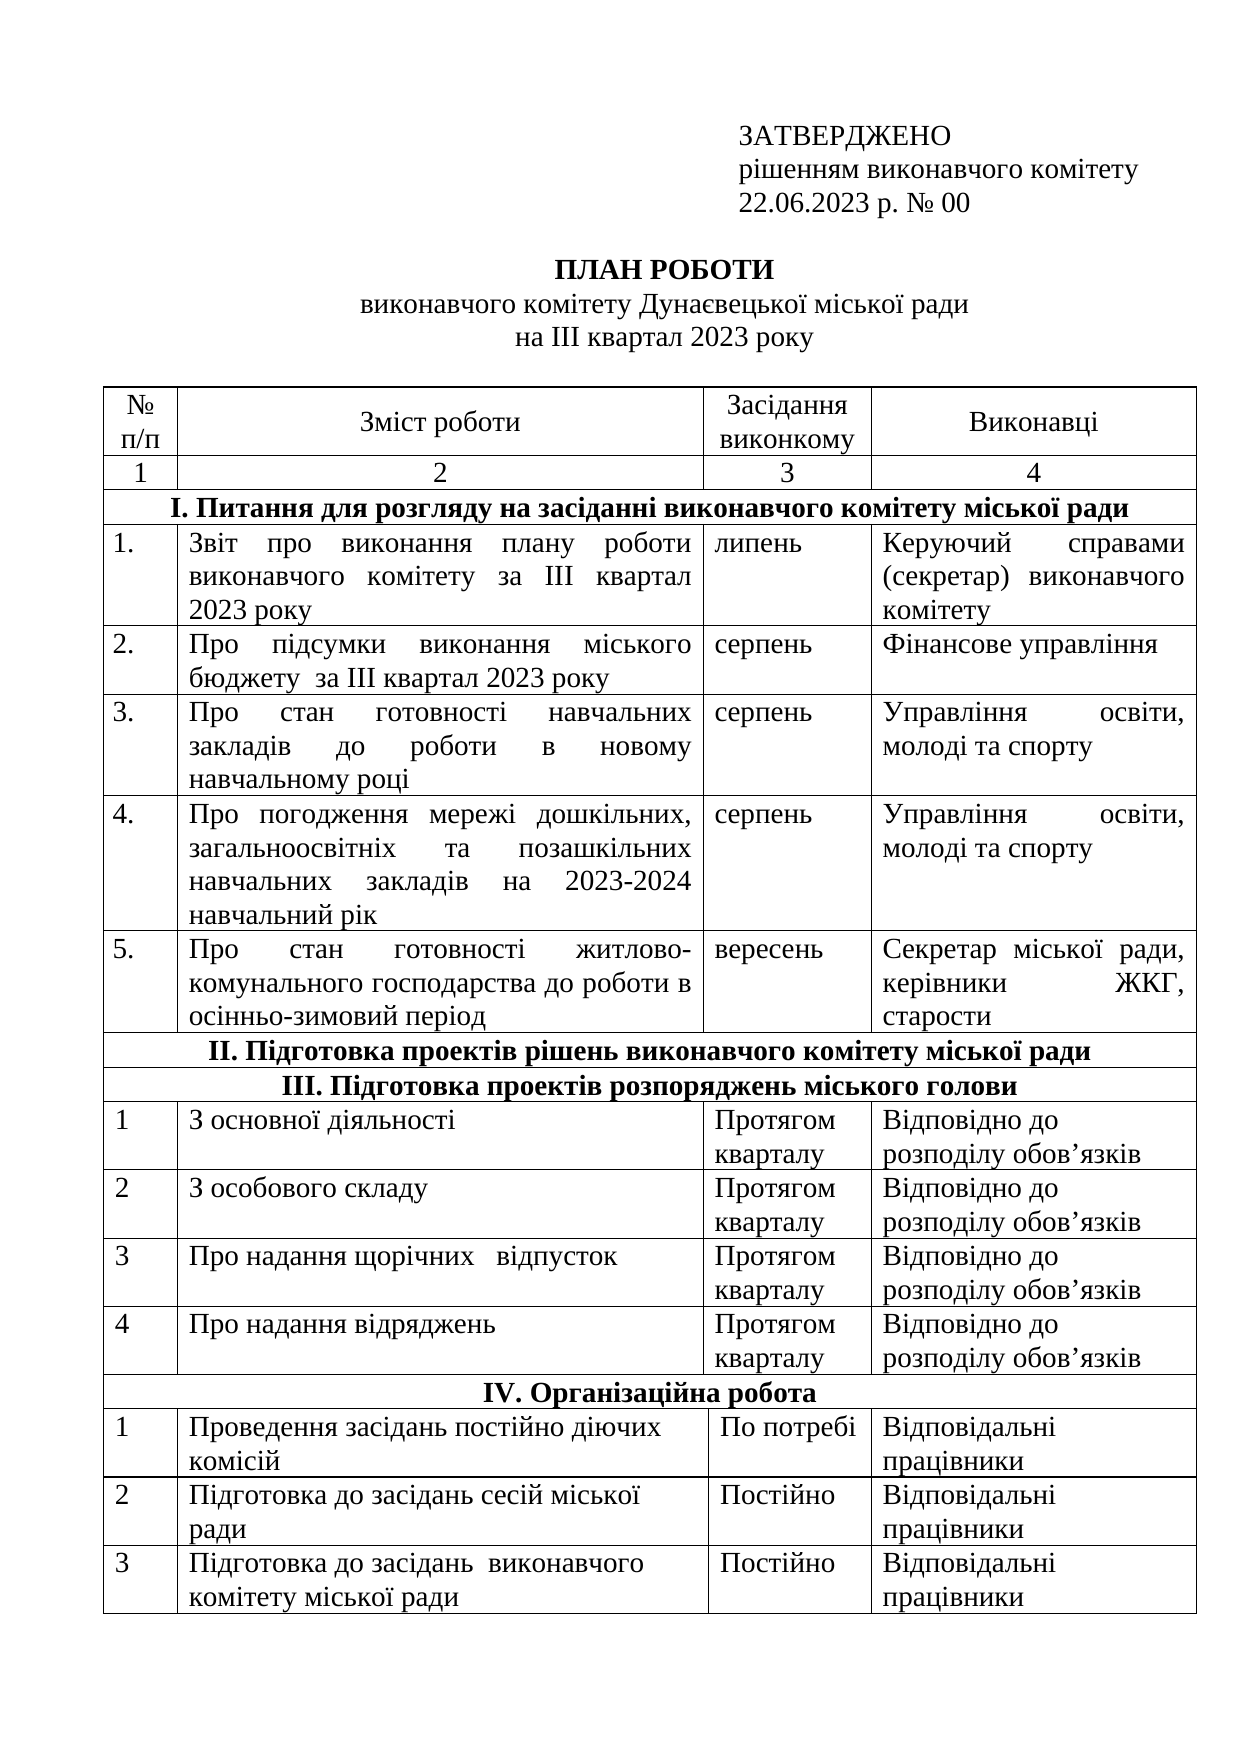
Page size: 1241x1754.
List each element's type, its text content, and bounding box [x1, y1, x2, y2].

text ПЛАН РОБОТИ [177, 252, 1152, 286]
table_cell Проведення засідань постійно діючих комісій [178, 1409, 708, 1476]
table_cell Відповідальні працівники [872, 1409, 1196, 1476]
table_cell Протягом кварталу [704, 1307, 871, 1374]
table_cell [104, 525, 177, 625]
table_cell Про погодження мережі дошкільних, загальноосвітніх та позашкільних навчальних закладів на 2023-2024 навчальний рік [178, 796, 703, 930]
table_cell Про надання відряджень [178, 1307, 703, 1374]
table_cell Постійно [709, 1478, 871, 1544]
table_cell Підготовка до засідань виконавчого комітету міської ради [178, 1546, 708, 1613]
table_cell Відповідно до розподілу обов’язків [872, 1239, 1196, 1306]
table_cell Протягом кварталу [704, 1170, 871, 1237]
table_cell Керуючий справами (секретар) виконавчого комітету [872, 525, 1196, 625]
table_cell [104, 626, 177, 693]
table_cell Про стан готовності навчальних закладів до роботи в новому навчальному році [178, 695, 703, 795]
table_cell [104, 796, 177, 930]
table_cell І. Питання для розгляду на засіданні виконавчого комітету міської ради [104, 490, 1196, 524]
text виконавчого комітету Дунаєвецької міської ради [177, 286, 1152, 319]
table_header № п/п [104, 388, 177, 454]
table_cell III. Підготовка проектів розпоряджень міського голови [104, 1068, 1196, 1101]
text рішенням виконавчого комітету [738, 152, 1152, 185]
table_cell [104, 695, 177, 795]
table_cell 2 [104, 1170, 177, 1237]
table_cell 3 [704, 456, 871, 489]
table_cell Постійно [709, 1546, 871, 1613]
table_cell Відповідно до розподілу обов’язків [872, 1307, 1196, 1374]
table_cell серпень [704, 695, 871, 795]
table_cell Управління освіти, молоді та спорту [872, 796, 1196, 930]
table_cell Про підсумки виконання міського бюджету за ІІІ квартал 2023 року [178, 626, 703, 693]
table_cell Відповідальні працівники [872, 1546, 1196, 1613]
table_cell По потребі [709, 1409, 871, 1476]
table_cell Протягом кварталу [704, 1102, 871, 1169]
table_cell 3 [104, 1239, 177, 1306]
table_cell Підготовка до засідань сесій міської ради [178, 1478, 708, 1544]
table_cell Про стан готовності житлово-комунального господарства до роботи в осінньо-зимовий період [178, 931, 703, 1032]
table_cell 3 [104, 1546, 177, 1613]
table_cell Відповідно до розподілу обов’язків [872, 1102, 1196, 1169]
table_cell 1 [104, 1102, 177, 1169]
text на ІІІ квартал 2023 року [177, 319, 1152, 353]
table_cell [104, 931, 177, 1032]
table_cell Відповідальні працівники [872, 1478, 1196, 1544]
table_cell Секретар міської ради, керівники ЖКГ, старости [872, 931, 1196, 1032]
table_cell З особового складу [178, 1170, 703, 1237]
table_cell вересень [704, 931, 871, 1032]
table_cell Звіт про виконання плану роботи виконавчого комітету за ІІІ квартал 2023 року [178, 525, 703, 625]
table_cell 4 [872, 456, 1196, 489]
table_header Виконавці [872, 388, 1196, 454]
table_cell З основної діяльності [178, 1102, 703, 1169]
table_cell Управління освіти, молоді та спорту [872, 695, 1196, 795]
table_cell 1 [104, 456, 177, 489]
table_cell ІV. Організаційна робота [104, 1375, 1196, 1408]
table_cell серпень [704, 796, 871, 930]
table_cell 4 [104, 1307, 177, 1374]
table_cell серпень [704, 626, 871, 693]
table_cell 2 [104, 1478, 177, 1544]
table_cell Протягом кварталу [704, 1239, 871, 1306]
table_cell Про надання щорічних відпусток [178, 1239, 703, 1306]
table_header Зміст роботи [178, 388, 703, 454]
table_cell Відповідно до розподілу обов’язків [872, 1170, 1196, 1237]
table_cell 2 [178, 456, 703, 489]
table_cell Фінансове управління [872, 626, 1196, 693]
table_cell ІІ. Підготовка проектів рішень виконавчого комітету міської ради [104, 1033, 1196, 1067]
table_cell 1 [104, 1409, 177, 1476]
table_cell липень [704, 525, 871, 625]
text 22.06.2023 р. № 00 [738, 185, 1152, 219]
text ЗАТВЕРДЖЕНО [738, 118, 1152, 152]
table_header Засідання виконкому [704, 388, 871, 454]
